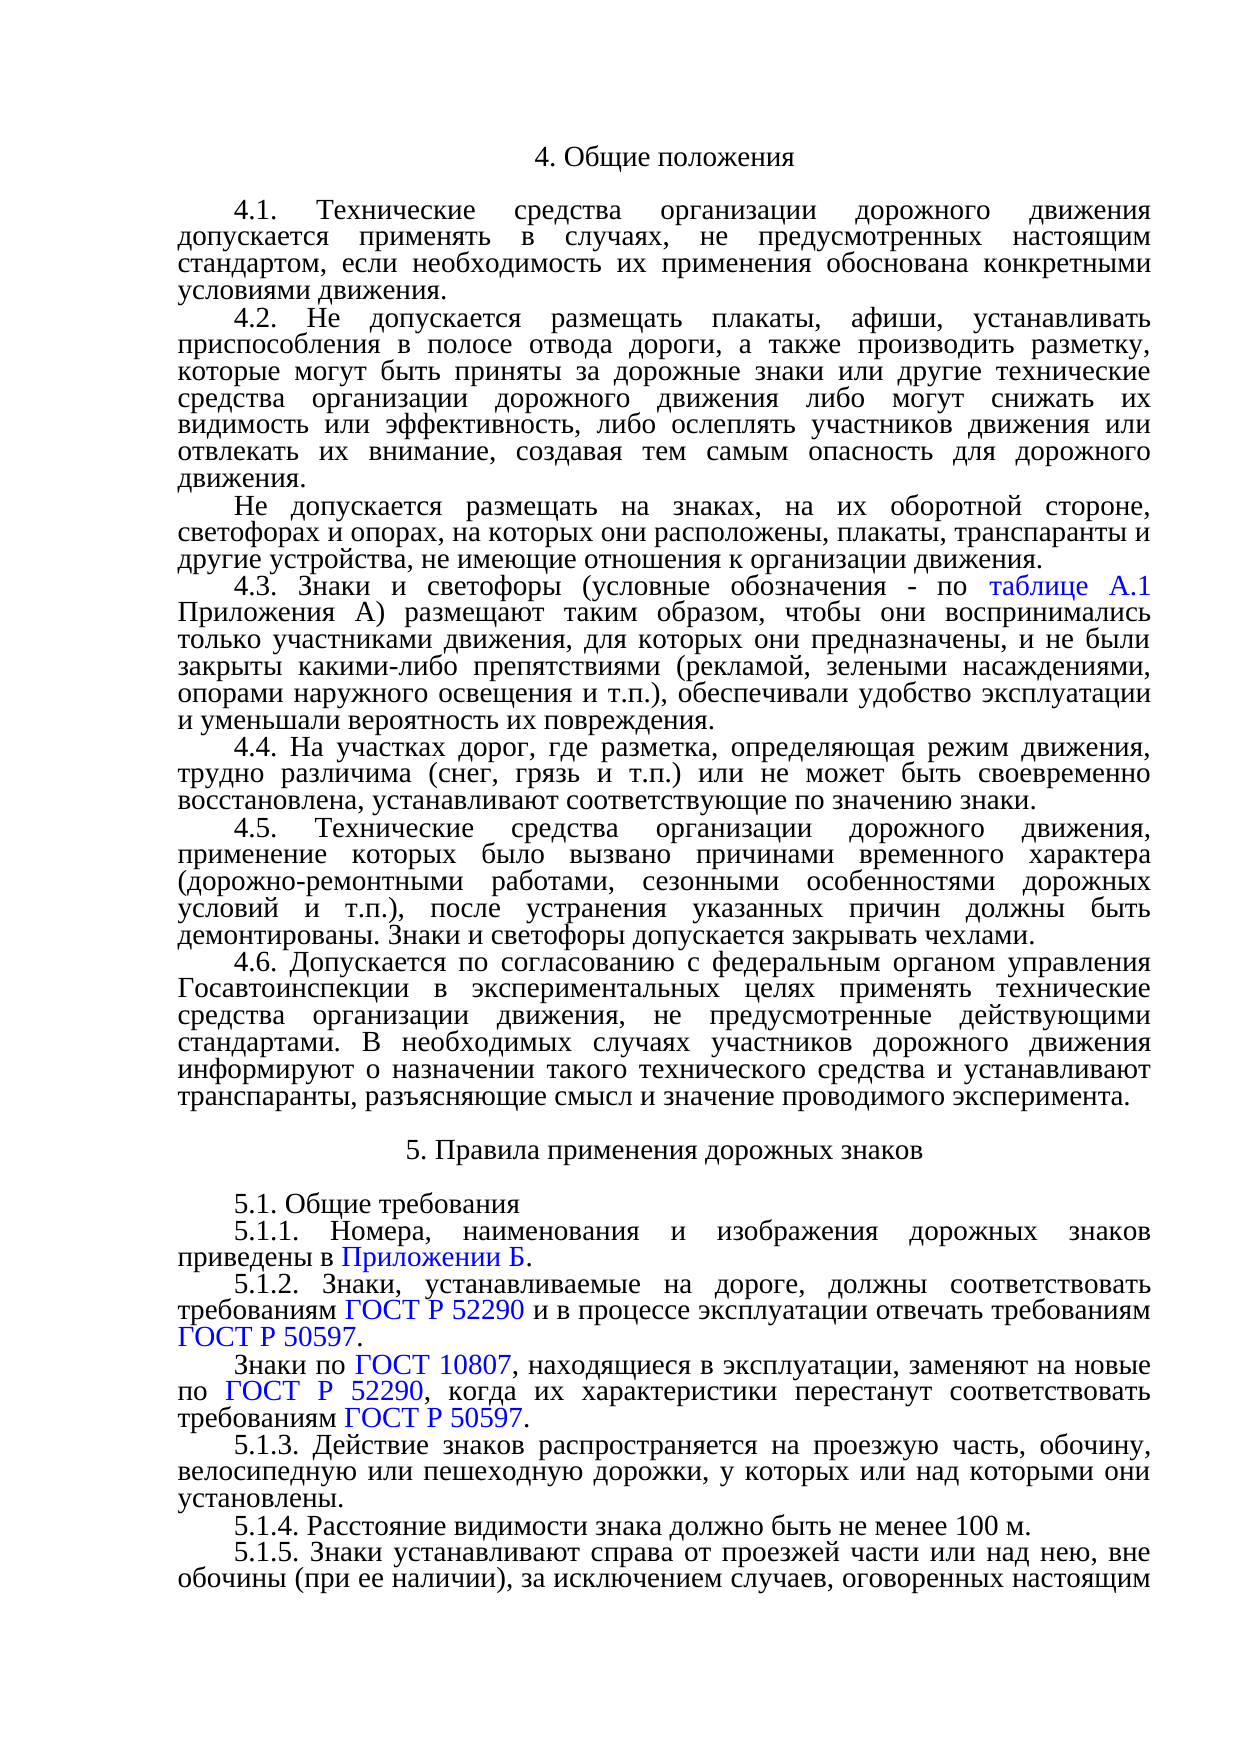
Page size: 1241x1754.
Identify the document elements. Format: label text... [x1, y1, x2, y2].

text 4.2. Не допускается размещать плакаты, афиши, устанавливать приспособления в полосе отвода дороги, а также производить разметку, которые могут быть приняты за дорожные знаки или другие технические средства организации дорожного движения либо могут снижать их видимость или эффективность, либо ослеплять участников движения или отвлекать их внимание, создавая тем самым опасность для дорожного движения. [177, 306, 1152, 494]
text 5.1.3. Действие знаков распространяется на проезжую часть, обочину, велосипедную или пешеходную дорожки, у которых или над которыми они установлены. [177, 1433, 1152, 1514]
text 4. Общие положения [177, 145, 1152, 172]
text 5.1.4. Расстояние видимости знака должно быть не менее 100 м. [177, 1514, 1152, 1541]
text 5.1.1. Номера, наименования и изображения дорожных знаков приведены в Приложении Б. [177, 1218, 1152, 1272]
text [177, 1541, 1152, 1594]
text 5. Правила применения дорожных знаков [177, 1138, 1152, 1165]
text 5.1. Общие требования [177, 1192, 1152, 1218]
text Не допускается размещать на знаках, на их оборотной стороне, светофорах и опорах, на которых они расположены, плакаты, транспаранты и другие устройства, не имеющие отношения к организации движения. [177, 494, 1152, 574]
text 4.6. Допускается по согласованию с федеральным органом управления Госавтоинспекции в экспериментальных целях применять технические средства организации движения, не предусмотренные действующими стандартами. В необходимых случаях участников дорожного движения информируют о назначении такого технического средства и устанавливают транспаранты, разъясняющие смысл и значение проводимого эксперимента. [177, 950, 1152, 1111]
text 4.4. На участках дорог, где разметка, определяющая режим движения, трудно различима (снег, грязь и т.п.) или не может быть своевременно восстановлена, устанавливают соответствующие по значению знаки. [177, 736, 1152, 816]
text 5.1.2. Знаки, устанавливаемые на дороге, должны соответствовать требованиям ГОСТ Р 52290 и в процессе эксплуатации отвечать требованиям ГОСТ Р 50597. [177, 1272, 1152, 1353]
text 4.1. Технические средства организации дорожного движения допускается применять в случаях, не предусмотренных настоящим стандартом, если необходимость их применения обоснована конкретными условиями движения. [177, 198, 1152, 306]
text 4.5. Технические средства организации дорожного движения, применение которых было вызвано причинами временного характера (дорожно-ремонтными работами, сезонными особенностями дорожных условий и т.п.), после устранения указанных причин должны быть демонтированы. Знаки и светофоры допускается закрывать чехлами. [177, 816, 1152, 950]
text Знаки по ГОСТ 10807, находящиеся в эксплуатации, заменяют на новые по ГОСТ Р 52290, когда их характеристики перестанут соответствовать требованиям ГОСТ Р 50597. [177, 1353, 1152, 1433]
text 4.3. Знаки и светофоры (условные обозначения - по таблице А.1 Приложения А) размещают таким образом, чтобы они воспринимались только участниками движения, для которых они предназначены, и не были закрыты какими-либо препятствиями (рекламой, зелеными насаждениями, опорами наружного освещения и т.п.), обеспечивали удобство эксплуатации и уменьшали вероятность их повреждения. [177, 574, 1152, 736]
